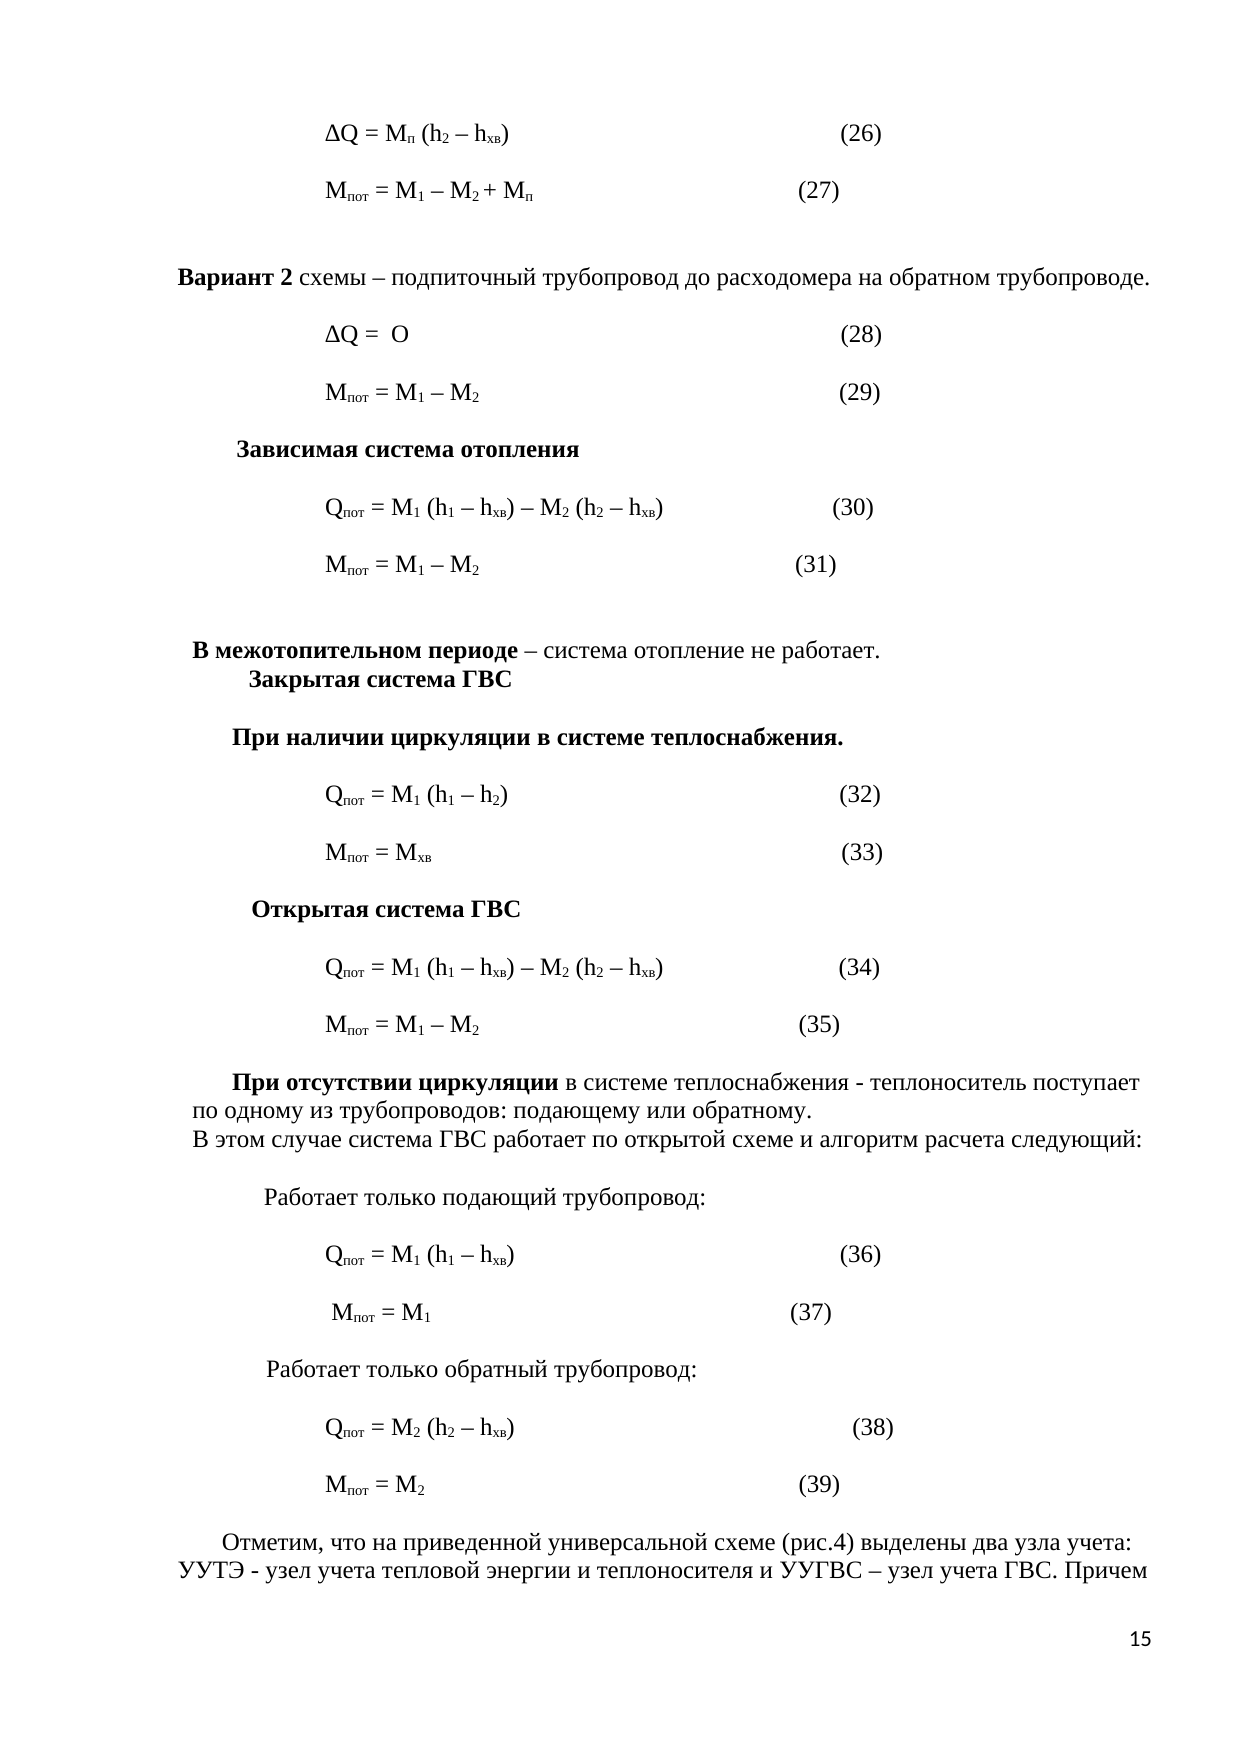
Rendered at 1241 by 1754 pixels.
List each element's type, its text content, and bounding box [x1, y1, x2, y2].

list В этом случае система ГВС работает по открытой схеме и алгоритм расчета следующий: [192, 1124, 1152, 1153]
text Мпот = М1 – М2 (29) [177, 377, 1152, 406]
text Открытая система ГВС [177, 894, 1152, 923]
list Работает только подающий трубопровод: [192, 1182, 1152, 1211]
text ∆Q = Mп (h2 – hхв) (26) [177, 118, 1152, 147]
list Мпот = М1 (37) [252, 1297, 1152, 1326]
list В межотопительном периоде – система отопление не работает. [192, 636, 1152, 664]
text При наличии циркуляции в системе теплоснабжения. [219, 722, 1152, 751]
text Qпот = M1 (h1 – hхв) – M2 (h2 – hхв) (34) [177, 952, 1152, 981]
text Qпот = M1 (h1 – h2) (32) [177, 779, 1152, 808]
text Qпот = M1 (h1 – hхв) – M2 (h2 – hхв) (30) [177, 492, 1152, 521]
list Qпот = M1 (h1 – hхв) (36) [252, 1239, 1152, 1268]
list Мпот = М2 (39) [177, 1469, 1152, 1498]
text Мпот = М1 – М2 + Мп (27) [177, 176, 1152, 204]
text Вариант 2 схемы – подпиточный трубопровод до расходомера на обратном трубопроводе. [177, 262, 1152, 291]
text Мпот = Мхв (33) [177, 837, 1152, 866]
text Мпот = М1 – М2 (35) [177, 1009, 1152, 1038]
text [177, 1527, 1152, 1584]
text Мпот = М1 – М2 (31) [177, 549, 1152, 578]
text Зависимая система отопления [177, 434, 1152, 463]
list Qпот = M2 (h2 – hхв) (38) [177, 1412, 1152, 1441]
text При отсутствии циркуляции в системе теплоснабжения - теплоноситель поступает по одному из трубопроводов: подающему или обратному. [192, 1067, 1152, 1124]
text ∆Q = О (28) [177, 319, 1152, 348]
list Работает только обратный трубопровод: [252, 1354, 1152, 1383]
list Закрытая система ГВС [192, 664, 1152, 693]
